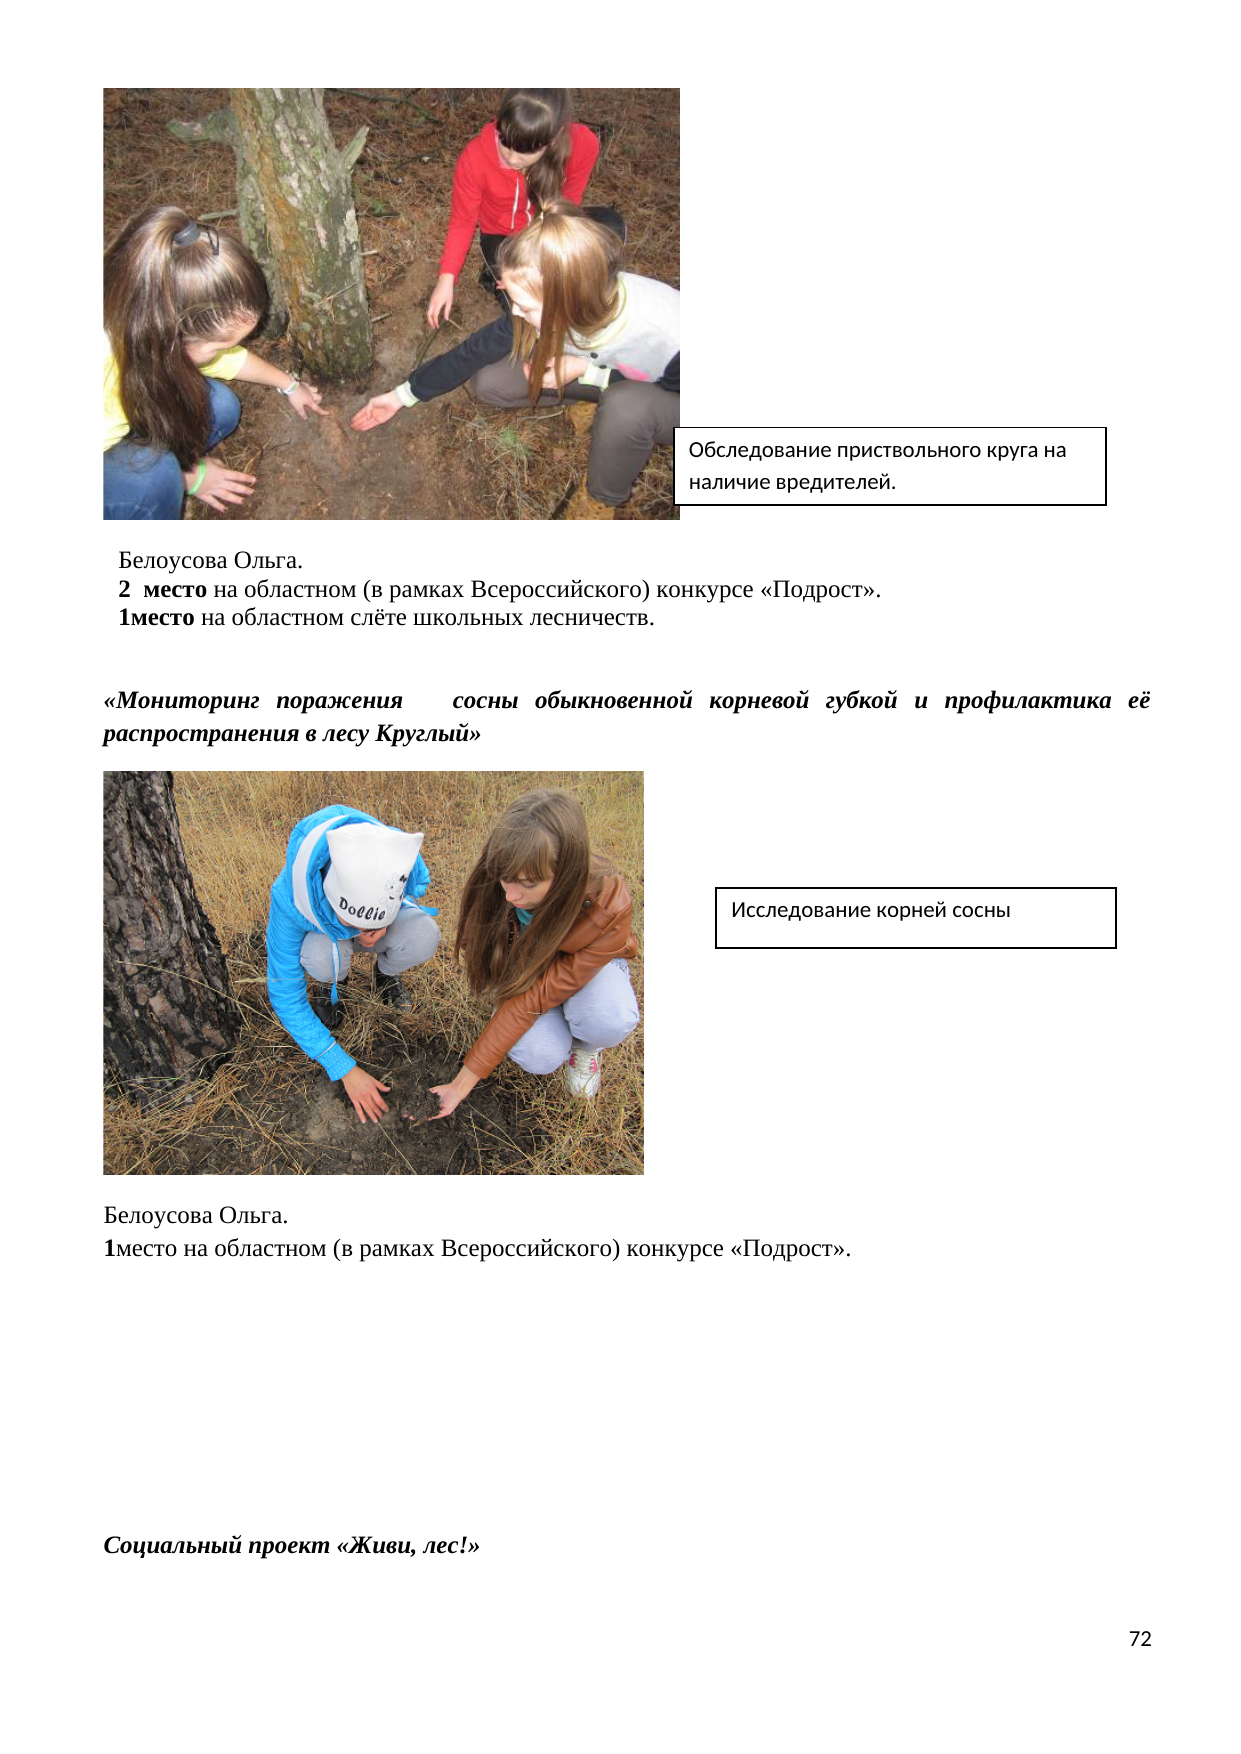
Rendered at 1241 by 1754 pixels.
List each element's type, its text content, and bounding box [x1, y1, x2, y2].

text 2 место на областном (в рамках Всероссийского) конкурсе «Подрост». [118, 574, 1152, 602]
picture [103, 771, 644, 1175]
text «Мониторинг поражения сосны обыкновенной корневой губкой и профилактика её распространения в лесу Круглый» [103, 685, 1152, 747]
text 1место на областном (в рамках Всероссийского) конкурсе «Подрост». [103, 1233, 1152, 1262]
text Белоусова Ольга. [118, 545, 1152, 574]
text Социальный проект «Живи, лес!» [103, 1530, 1152, 1559]
text Белоусова Ольга. [103, 1200, 1152, 1229]
picture [103, 88, 680, 520]
text 1место на областном слёте школьных лесничеств. [118, 602, 1152, 631]
